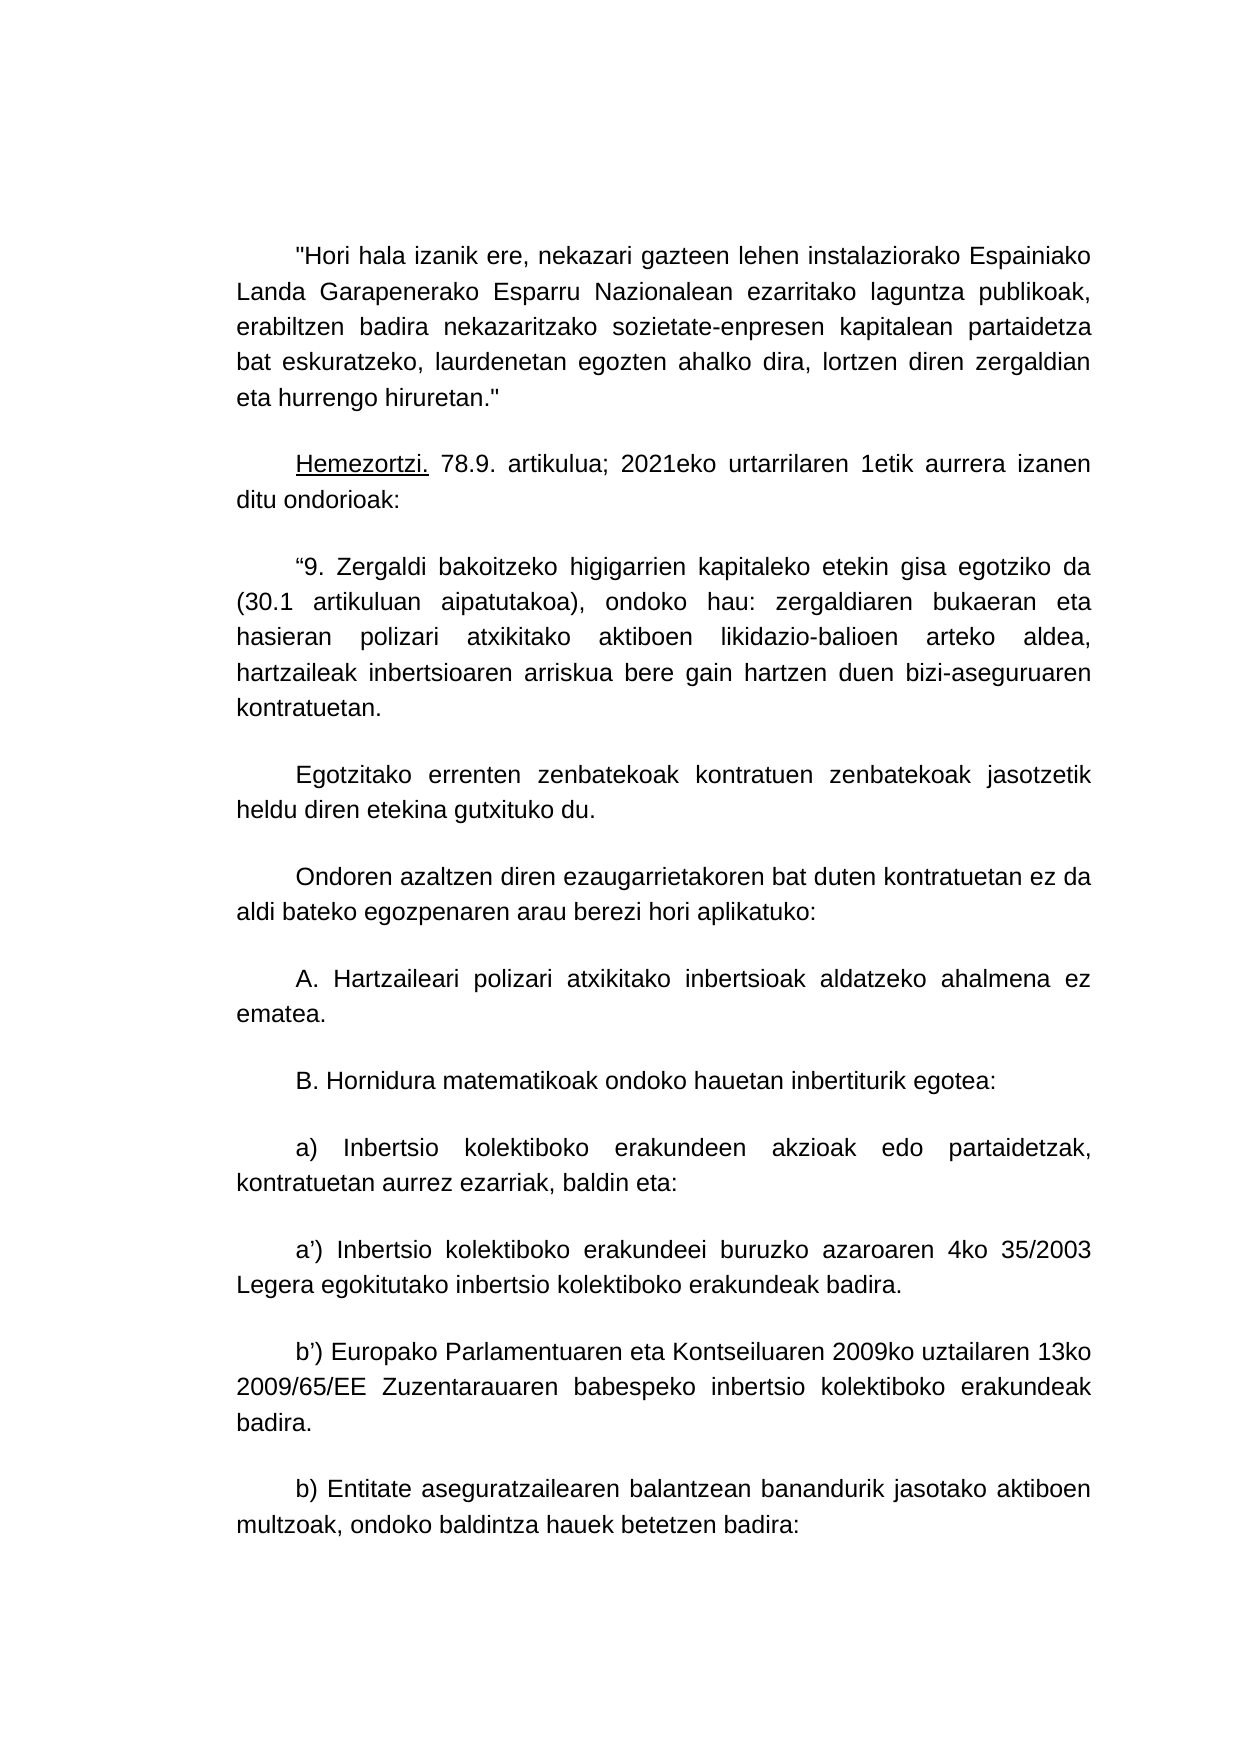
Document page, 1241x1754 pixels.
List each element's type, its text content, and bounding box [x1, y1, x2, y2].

text Egotzitako errenten zenbatekoak kontratuen zenbatekoak jasotzetik heldu diren etekina gutxituko du. [236, 755, 1092, 826]
text a) Inbertsio kolektiboko erakundeen akzioak edo partaidetzak, kontratuetan aurrez ezarriak, baldin eta: [236, 1128, 1092, 1199]
text Ondoren azaltzen diren ezaugarrietakoren bat duten kontratuetan ez da aldi bateko egozpenaren arau berezi hori aplikatuko: [236, 857, 1092, 928]
text B. Hornidura matematikoak ondoko hauetan inbertiturik egotea: [236, 1061, 1092, 1097]
text Hemezortzi. 78.9. artikulua; 2021eko urtarrilaren 1etik aurrera izanen ditu ondorioak: [236, 444, 1092, 515]
text A. Hartzaileari polizari atxikitako inbertsioak aldatzeko ahalmena ez ematea. [236, 959, 1092, 1030]
text a’) Inbertsio kolektiboko erakundeei buruzko azaroaren 4ko 35/2003 Legera egokitutako inbertsio kolektiboko erakundeak badira. [236, 1230, 1092, 1301]
text “9. Zergaldi bakoitzeko higigarrien kapitaleko etekin gisa egotziko da (30.1 artikuluan aipatutakoa), ondoko hau: zergaldiaren bukaeran eta hasieran polizari atxikitako aktiboen likidazio-balioen arteko aldea, hartzaileak inbertsioaren arriskua bere gain hartzen duen bizi-aseguruaren kontratuetan. [236, 547, 1092, 724]
text b) Entitate aseguratzailearen balantzean banandurik jasotako aktiboen multzoak, ondoko baldintza hauek betetzen badira: [236, 1469, 1092, 1540]
text "Hori hala izanik ere, nekazari gazteen lehen instalaziorako Espainiako Landa Garapenerako Esparru Nazionalean ezarritako laguntza publikoak, erabiltzen badira nekazaritzako sozietate-enpresen kapitalean partaidetza bat eskuratzeko, laurdenetan egozten ahalko dira, lortzen diren zergaldian eta hurrengo hiruretan." [236, 236, 1092, 413]
text b’) Europako Parlamentuaren eta Kontseiluaren 2009ko uztailaren 13ko 2009/65/EE Zuzentarauaren babespeko inbertsio kolektiboko erakundeak badira. [236, 1332, 1092, 1438]
